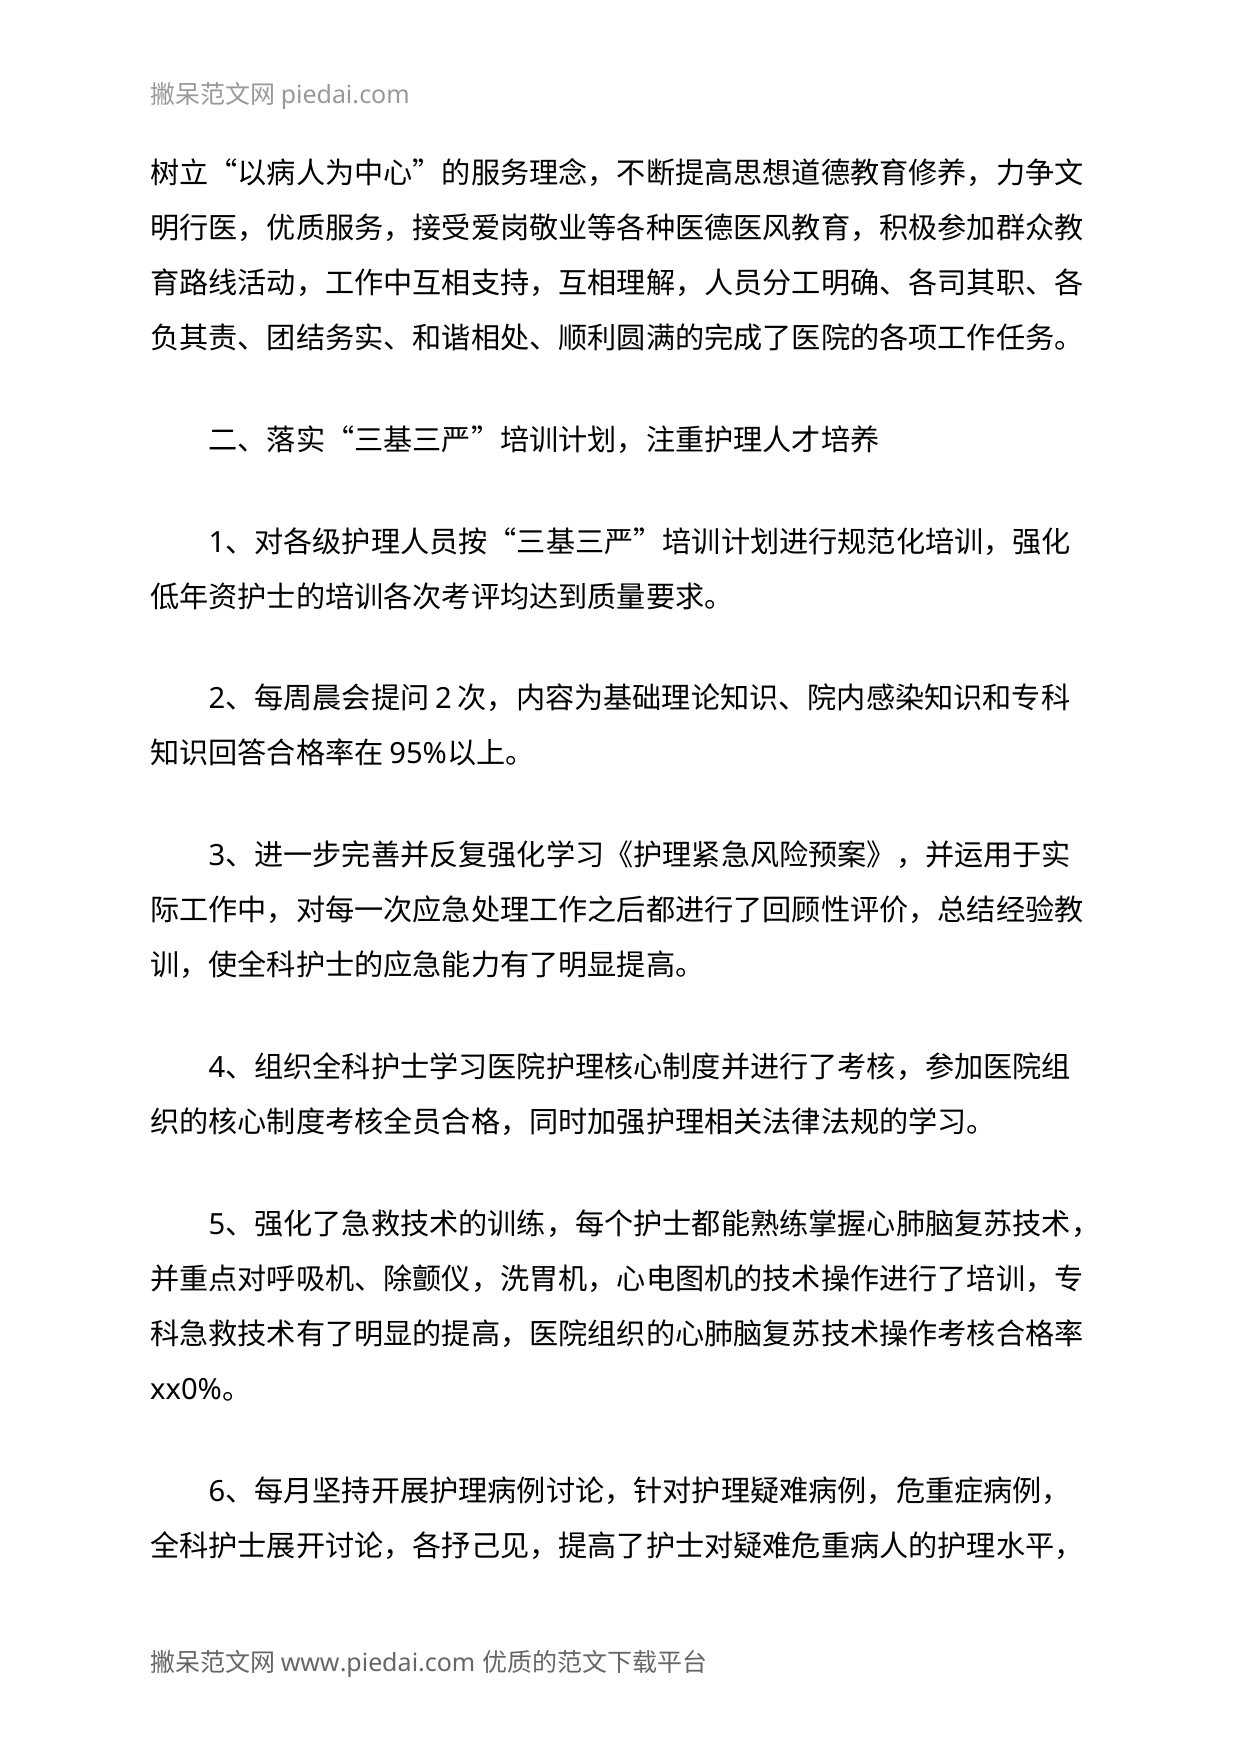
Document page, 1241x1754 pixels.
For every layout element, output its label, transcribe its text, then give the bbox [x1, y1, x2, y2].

text 4、组织全科护士学习医院护理核心制度并进行了考核，参加医院组织的核心制度考核全员合格，同时加强护理相关法律法规的学习。 [150, 1044, 1090, 1141]
text 5、强化了急救技术的训练，每个护士都能熟练掌握心肺脑复苏技术，并重点对呼吸机、除颤仪，洗胃机，心电图机的技术操作进行了培训，专科急救技术有了明显的提高，医院组织的心肺脑复苏技术操作考核合格率xx0%。 [150, 1200, 1090, 1408]
text 二、落实“三基三严”培训计划，注重护理人才培养 [150, 416, 1090, 459]
text 3、进一步完善并反复强化学习《护理紧急风险预案》，并运用于实际工作中，对每一次应急处理工作之后都进行了回顾性评价，总结经验教训，使全科护士的应急能力有了明显提高。 [150, 832, 1090, 984]
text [150, 150, 1090, 357]
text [150, 1467, 1090, 1564]
text 2、每周晨会提问2次，内容为基础理论知识、院内感染知识和专科知识回答合格率在95%以上。 [150, 675, 1090, 772]
text 1、对各级护理人员按“三基三严”培训计划进行规范化培训，强化低年资护士的培训各次考评均达到质量要求。 [150, 518, 1090, 616]
